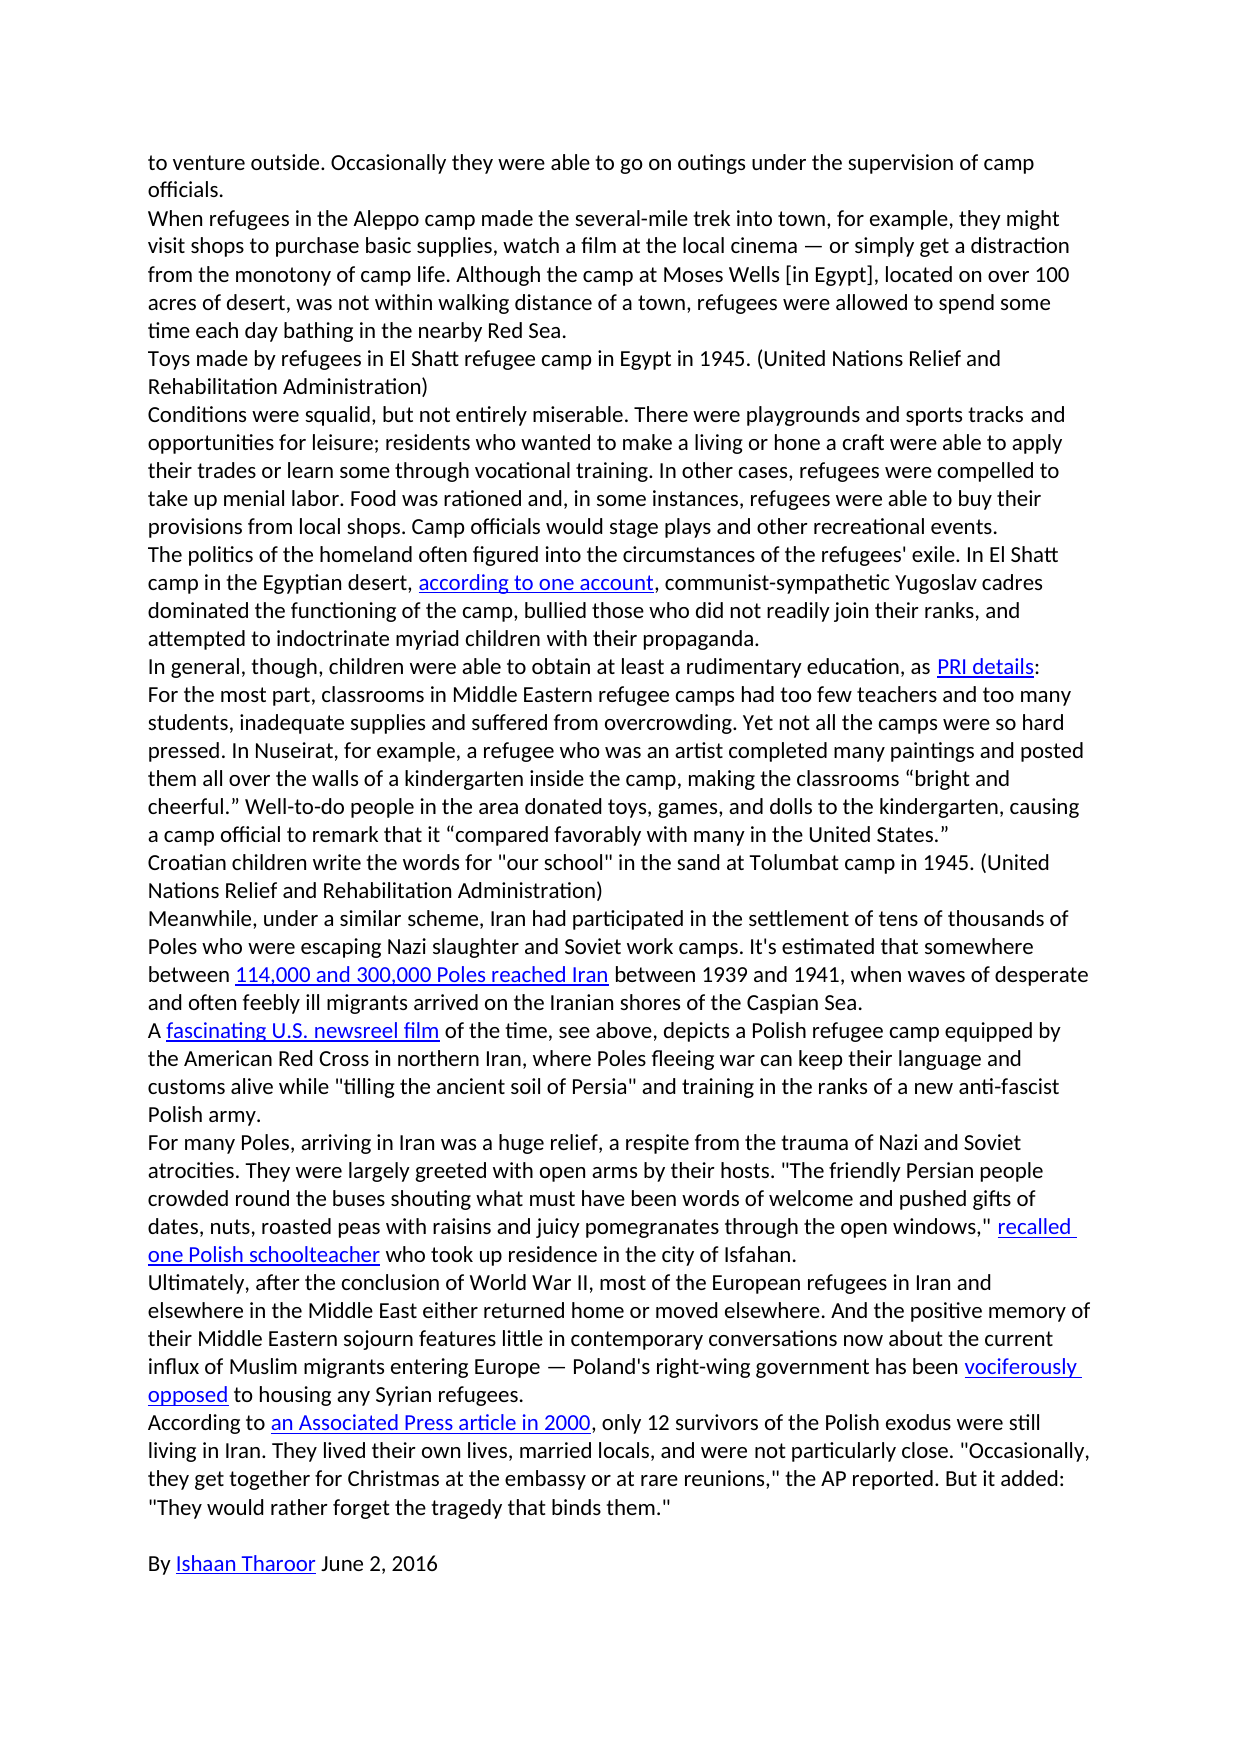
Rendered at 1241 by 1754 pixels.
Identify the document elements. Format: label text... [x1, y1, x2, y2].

text Conditions were squalid, but not entirely miserable. There were playgrounds and sports tracks and opportunities for leisure; residents who wanted to make a living or hone a craft were able to apply their trades or learn some through vocational training. In other cases, refugees were compelled to take up menial labor. Food was rationed and, in some instances, refugees were able to buy their provisions from local shops. Camp officials would stage plays and other recreational events. [148, 400, 1093, 540]
text Meanwhile, under a similar scheme, Iran had participated in the settlement of tens of thousands of Poles who were escaping Nazi slaughter and Soviet work camps. It's estimated that somewhere between 114,000 and 300,000 Poles reached Iran between 1939 and 1941, when waves of desperate and often feebly ill migrants arrived on the Iranian shores of the Caspian Sea. [148, 904, 1093, 1016]
text By Ishaan Tharoor June 2, 2016 [148, 1549, 1093, 1577]
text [148, 148, 1093, 204]
text Croatian children write the words for "our school" in the sand at Tolumbat camp in 1945. (United Nations Relief and Rehabilitation Administration) [148, 848, 1093, 904]
text Ultimately, after the conclusion of World War II, most of the European refugees in Iran and elsewhere in the Middle East either returned home or moved elsewhere. And the positive memory of their Middle Eastern sojourn features little in contemporary conversations now about the current influx of Muslim migrants entering Europe — Poland's right-wing government has been vociferously opposed to housing any Syrian refugees. [148, 1268, 1093, 1408]
text Toys made by refugees in El Shatt refugee camp in Egypt in 1945. (United Nations Relief and Rehabilitation Administration) [148, 344, 1093, 400]
text In general, though, children were able to obtain at least a rudimentary education, as PRI details: [148, 652, 1093, 680]
text A fascinating U.S. newsreel film of the time, see above, depicts a Polish refugee camp equipped by the American Red Cross in northern Iran, where Poles fleeing war can keep their language and customs alive while "tilling the ancient soil of Persia" and training in the ranks of a new anti-fascist Polish army. [148, 1016, 1093, 1128]
text The politics of the homeland often figured into the circumstances of the refugees' exile. In El Shatt camp in the Egyptian desert, according to one account, communist-sympathetic Yugoslav cadres dominated the functioning of the camp, bullied those who did not readily join their ranks, and attempted to indoctrinate myriad children with their propaganda. [148, 540, 1093, 652]
text According to an Associated Press article in 2000, only 12 survivors of the Polish exodus were still living in Iran. They lived their own lives, married locals, and were not particularly close. "Occasionally, they get together for Christmas at the embassy or at rare reunions," the AP reported. But it added: "They would rather forget the tragedy that binds them." [148, 1408, 1093, 1521]
text For the most part, classrooms in Middle Eastern refugee camps had too few teachers and too many students, inadequate supplies and suffered from overcrowding. Yet not all the camps were so hard pressed. In Nuseirat, for example, a refugee who was an artist completed many paintings and posted them all over the walls of a kindergarten inside the camp, making the classrooms “bright and cheerful.” Well-to-do people in the area donated toys, games, and dolls to the kindergarten, causing a camp official to remark that it “compared favorably with many in the United States.” [148, 680, 1093, 848]
text When refugees in the Aleppo camp made the several-mile trek into town, for example, they might visit shops to purchase basic supplies, watch a film at the local cinema — or simply get a distraction from the monotony of camp life. Although the camp at Moses Wells [in Egypt], located on over 100 acres of desert, was not within walking distance of a town, refugees were allowed to spend some time each day bathing in the nearby Red Sea. [148, 204, 1093, 344]
text For many Poles, arriving in Iran was a huge relief, a respite from the trauma of Nazi and Soviet atrocities. They were largely greeted with open arms by their hosts. "The friendly Persian people crowded round the buses shouting what must have been words of welcome and pushed gifts of dates, nuts, roasted peas with raisins and juicy pomegranates through the open windows," recalled one Polish schoolteacher who took up residence in the city of Isfahan. [148, 1128, 1093, 1268]
